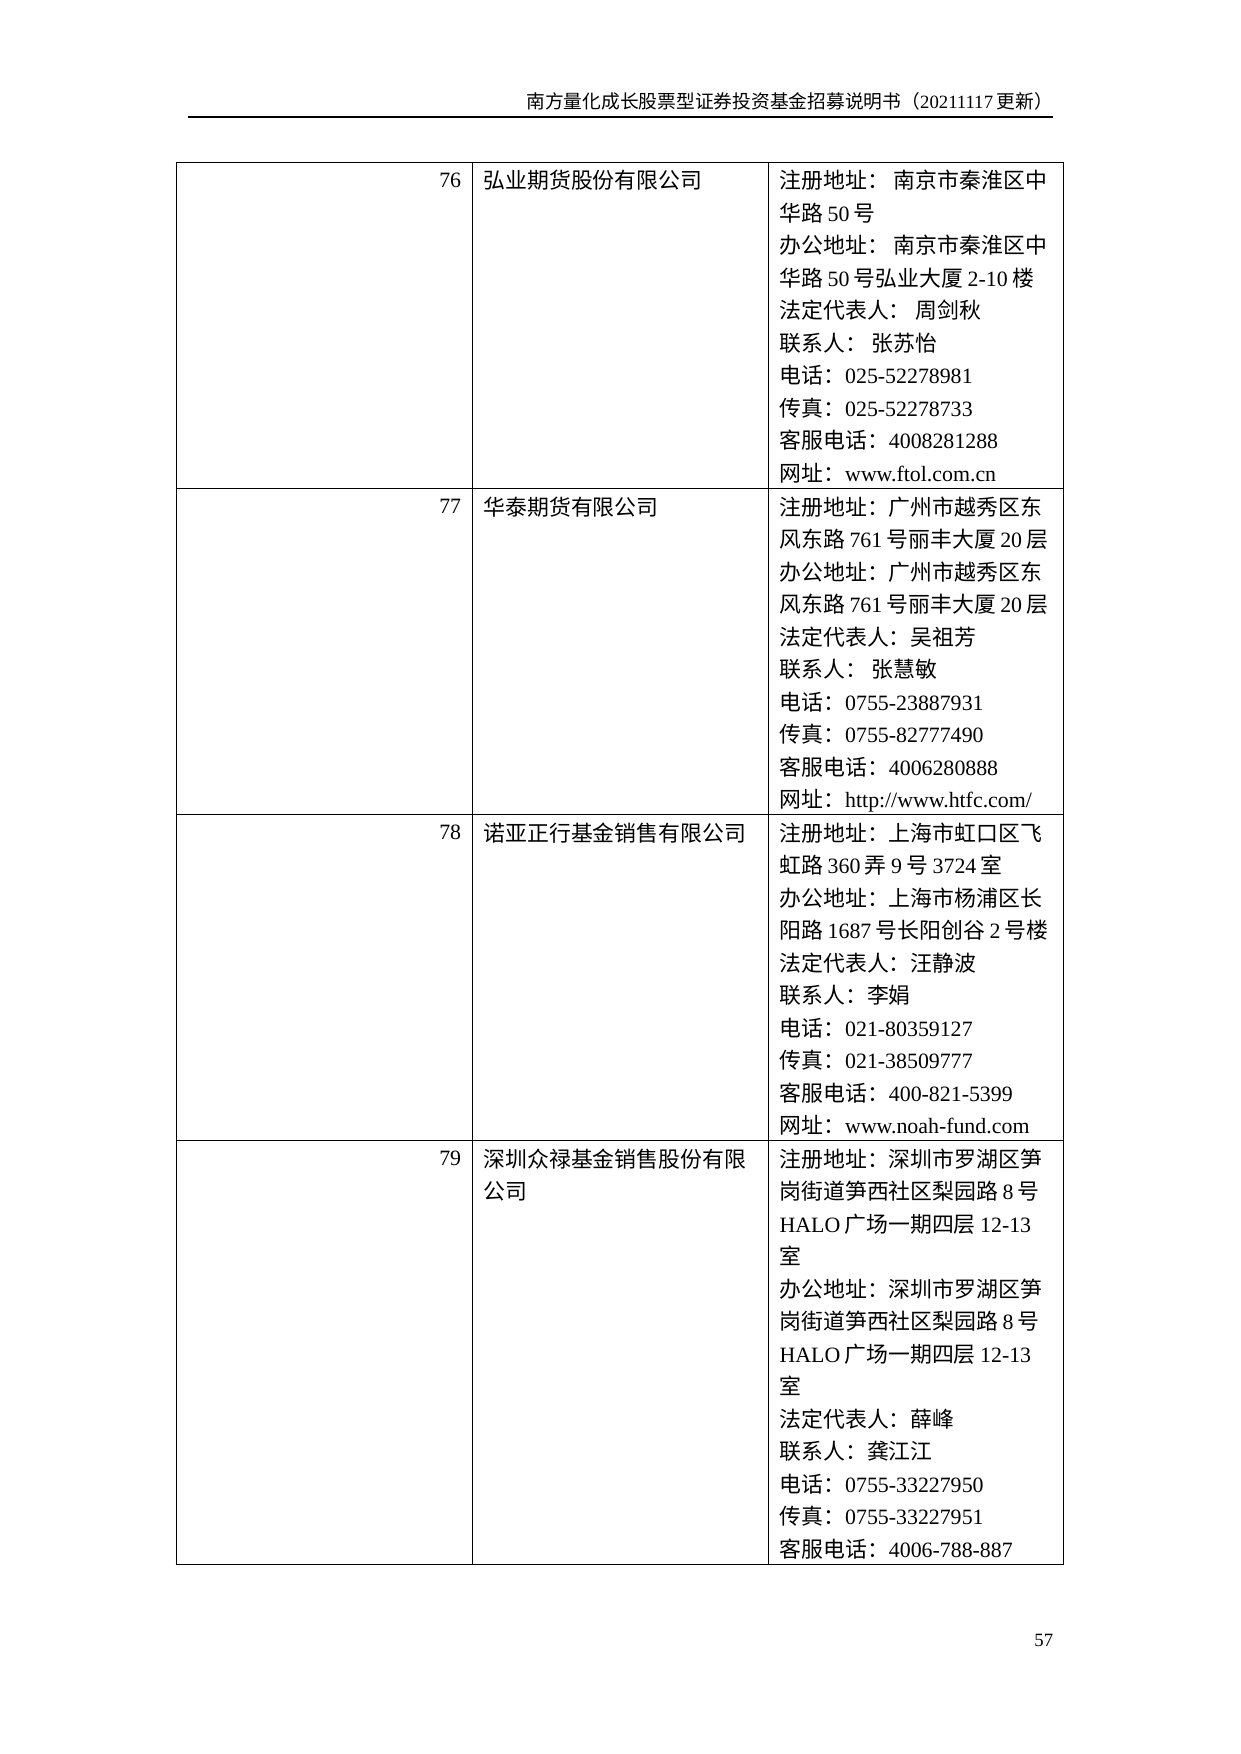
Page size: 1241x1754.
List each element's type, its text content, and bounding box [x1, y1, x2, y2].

table_cell 华泰期货有限公司 [473, 489, 768, 814]
table_cell 注册地址：上海市虹口区飞虹路360弄9号3724室 办公地址：上海市杨浦区长阳路1687号长阳创谷2号楼 法定代表人：汪静波 联系人：李娟 电话：021-80359127 传真：021-38509777 客服电话：400-821-5399 网址：www.noah-fund.com [769, 815, 1063, 1140]
table_cell 深圳众禄基金销售股份有限公司 [473, 1141, 768, 1564]
table_cell 注册地址： 南京市秦淮区中华路50号 办公地址： 南京市秦淮区中华路50号弘业大厦2-10楼 法定代表人： 周剑秋 联系人： 张苏怡 电话：025-52278981 传真：025-52278733 客服电话：4008281288 网址：www.ftol.com.cn [769, 163, 1063, 488]
table_cell 79 [177, 1141, 472, 1564]
table_cell 76 [177, 163, 472, 488]
table_cell 弘业期货股份有限公司 [473, 163, 768, 488]
table_cell 注册地址：广州市越秀区东风东路761号丽丰大厦20层 办公地址：广州市越秀区东风东路761号丽丰大厦20层 法定代表人：吴祖芳 联系人： 张慧敏 电话：0755-23887931 传真：0755-82777490 客服电话：4006280888 网址：http://www.htfc.com/ [769, 489, 1063, 814]
table_cell 78 [177, 815, 472, 1140]
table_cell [769, 1141, 1063, 1564]
table_cell 诺亚正行基金销售有限公司 [473, 815, 768, 1140]
table_cell 77 [177, 489, 472, 814]
